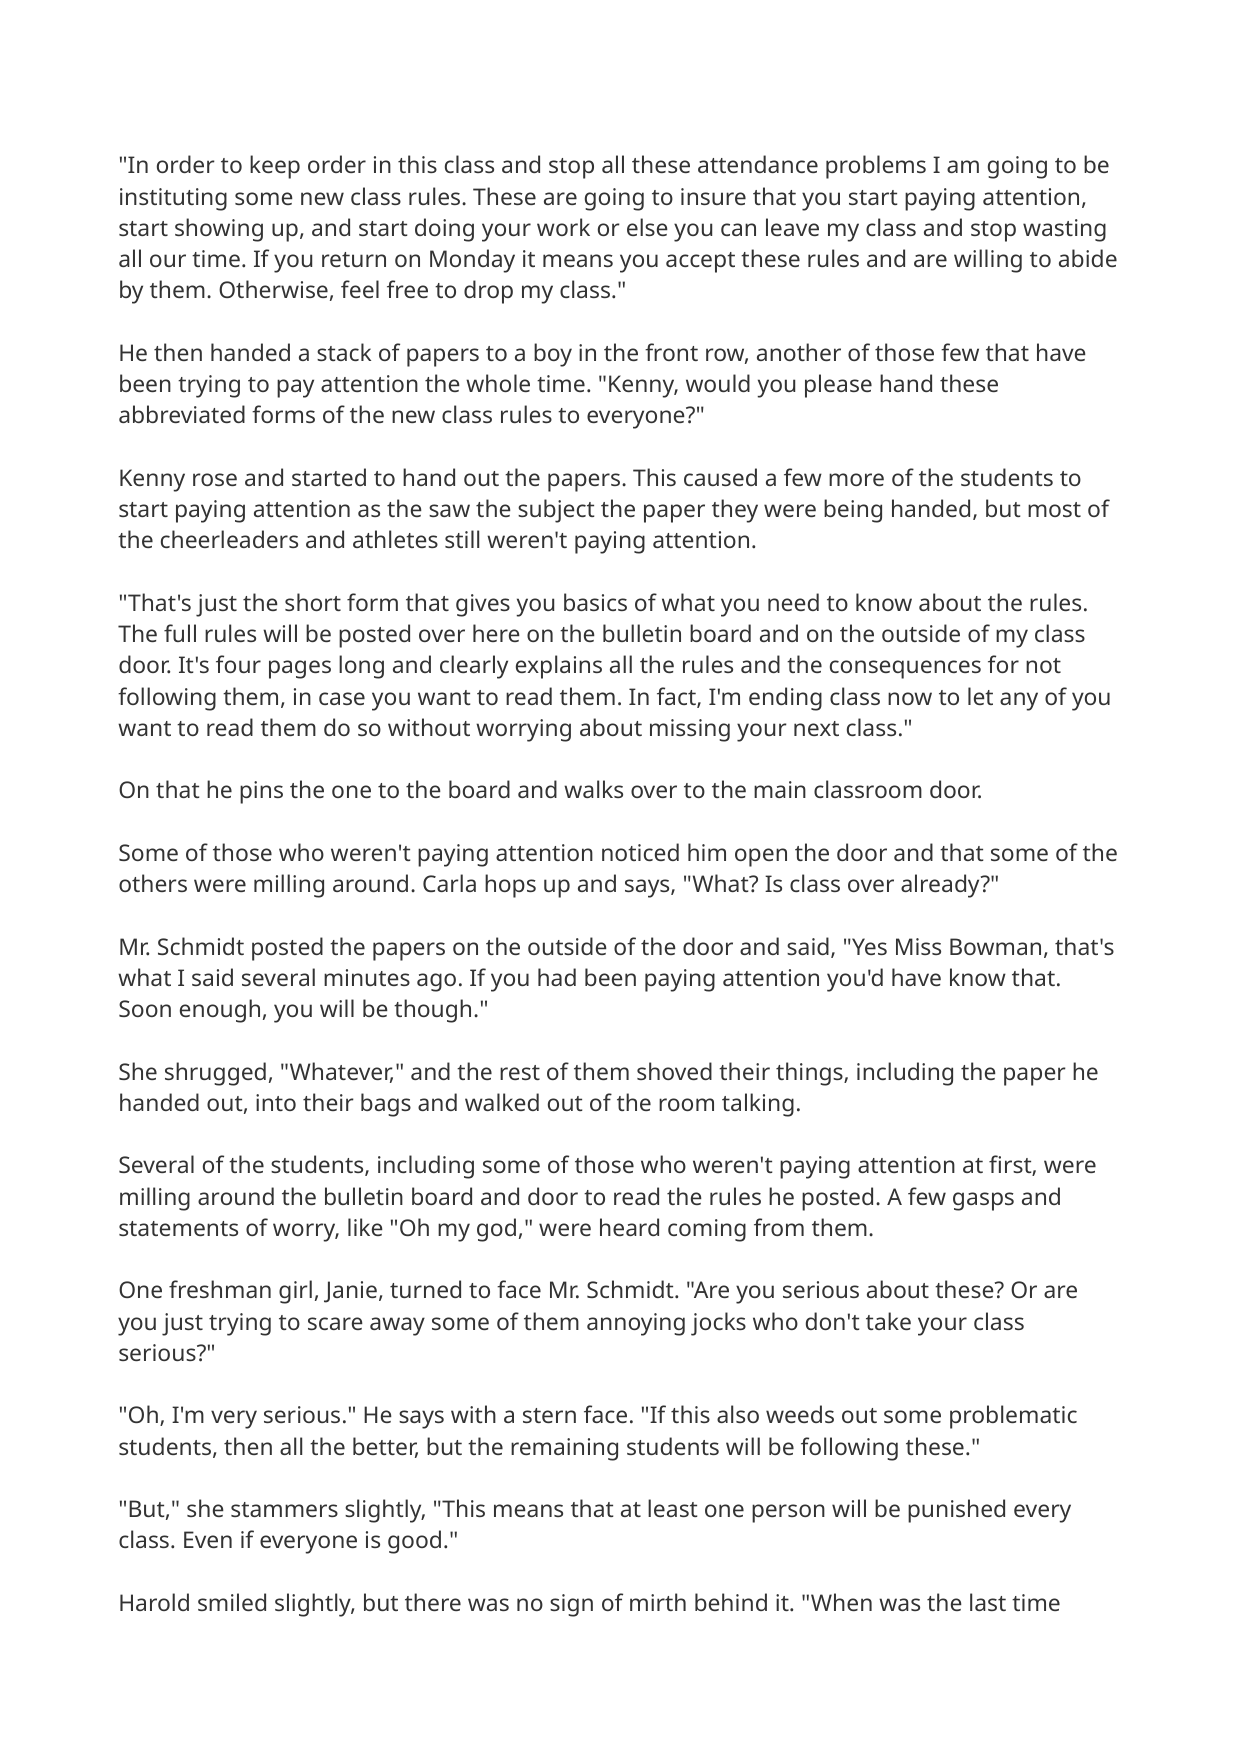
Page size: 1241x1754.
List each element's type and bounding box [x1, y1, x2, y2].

text [118, 118, 1122, 1618]
